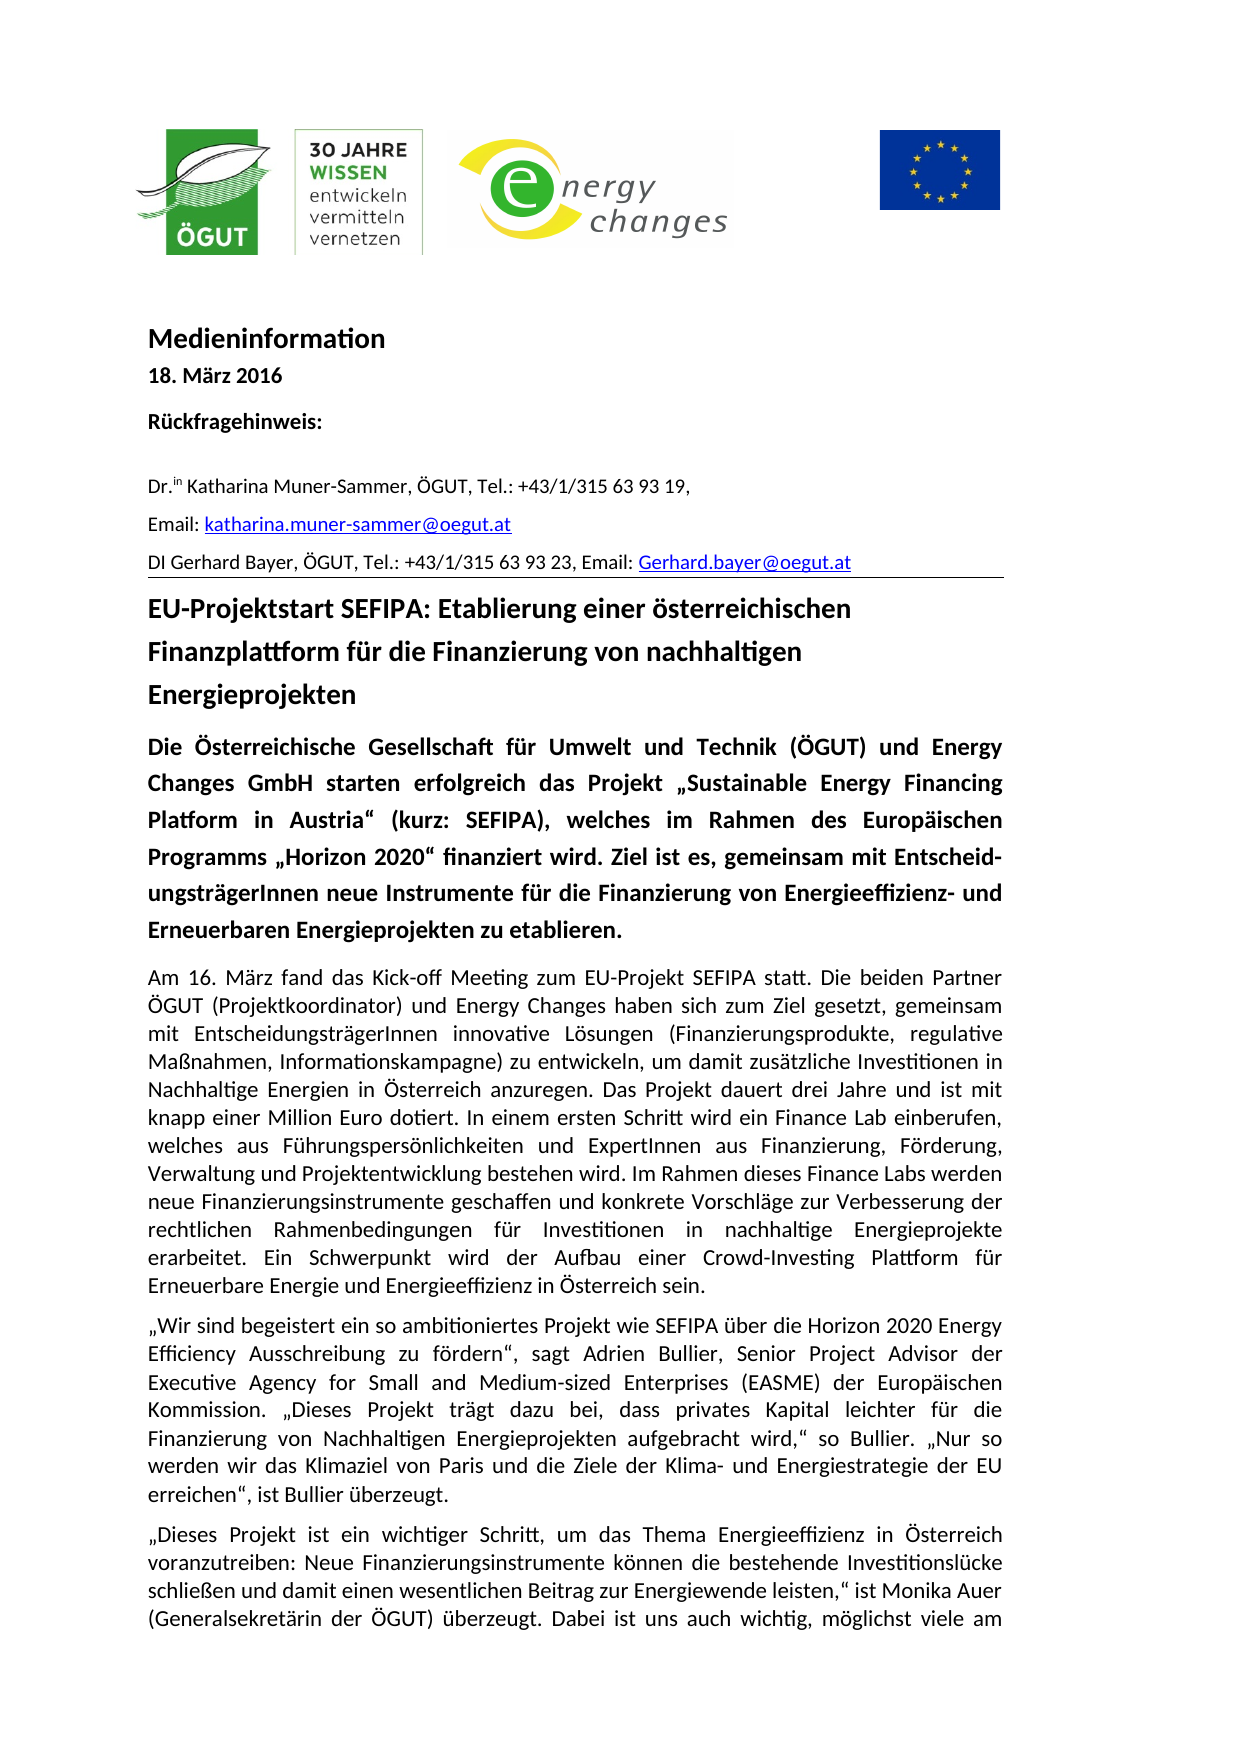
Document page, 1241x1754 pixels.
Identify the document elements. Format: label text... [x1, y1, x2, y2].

text Am 16. März fand das Kick-off Meeting zum EU-Projekt SEFIPA statt. Die beiden Partner ÖGUT (Projektkoordinator) und Energy Changes haben sich zum Ziel gesetzt, gemeinsam mit EntscheidungsträgerInnen innovative Lösungen (Finanzierungsprodukte, regulative Maßnahmen, Informationskampagne) zu entwickeln, um damit zusätzliche Investitionen in Nachhaltige Energien in Österreich anzuregen. Das Projekt dauert drei Jahre und ist mit knapp einer Million Euro dotiert. In einem ersten Schritt wird ein Finance Lab einberufen, welches aus Führungspersönlichkeiten und ExpertInnen aus Finanzierung, Förderung, Verwaltung und Projektentwicklung bestehen wird. Im Rahmen dieses Finance Labs werden neue Finanzierungsinstrumente geschaffen und konkrete Vorschläge zur Verbesserung der rechtlichen Rahmenbedingungen für Investitionen in nachhaltige Energieprojekte erarbeitet. Ein Schwerpunkt wird der Aufbau einer Crowd-Investing Plattform für Erneuerbare Energie und Energieeffizienz in Österreich sein. [148, 963, 1004, 1299]
picture [446, 130, 734, 248]
picture [878, 130, 1000, 209]
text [148, 1520, 1004, 1632]
text Rückfragehinweis: [148, 407, 1004, 461]
text Email: katharina.muner-sammer@oegut.at [148, 511, 1004, 537]
text „Wir sind begeistert ein so ambitioniertes Projekt wie SEFIPA über die Horizon 2020 Energy Efficiency Ausschreibung zu fördern“, sagt Adrien Bullier, Senior Project Advisor der Executive Agency for Small and Medium-sized Enterprises (EASME) der Europäischen Kommission. „Dieses Projekt trägt dazu bei, dass privates Kapital leichter für die Finanzierung von Nachhaltigen Energieprojekten aufgebracht wird,“ so Bullier. „Nur so werden wir das Klimaziel von Paris und die Ziele der Klima- und Energiestrategie der EU erreichen“, ist Bullier überzeugt. [148, 1312, 1004, 1508]
text Dr.in Katharina Muner-Sammer, ÖGUT, Tel.: +43/1/315 63 93 19, [148, 473, 1004, 499]
picture [134, 129, 428, 254]
text EU-Projektstart SEFIPA: Etablierung einer österreichischen Finanzplattform für die Finanzierung von nachhaltigen Energieprojekten [148, 590, 1004, 711]
text Die Österreichische Gesellschaft für Umwelt und Technik (ÖGUT) und Energy Changes GmbH starten erfolgreich das Projekt „Sustainable Energy Financing Platform in Austria“ (kurz: SEFIPA), welches im Rahmen des Europäischen Programms „Horizon 2020“ finanziert wird. Ziel ist es, gemeinsam mit Entscheid-ungsträgerInnen neue Instrumente für die Finanzierung von Energieeffizienz- und Erneuerbaren Energieprojekten zu etablieren. [148, 731, 1004, 944]
text DI Gerhard Bayer, ÖGUT, Tel.: +43/1/315 63 93 23, Email: Gerhard.bayer@oegut.at [148, 549, 1004, 577]
text Medieninformation 18. März 2016 [148, 320, 1004, 389]
